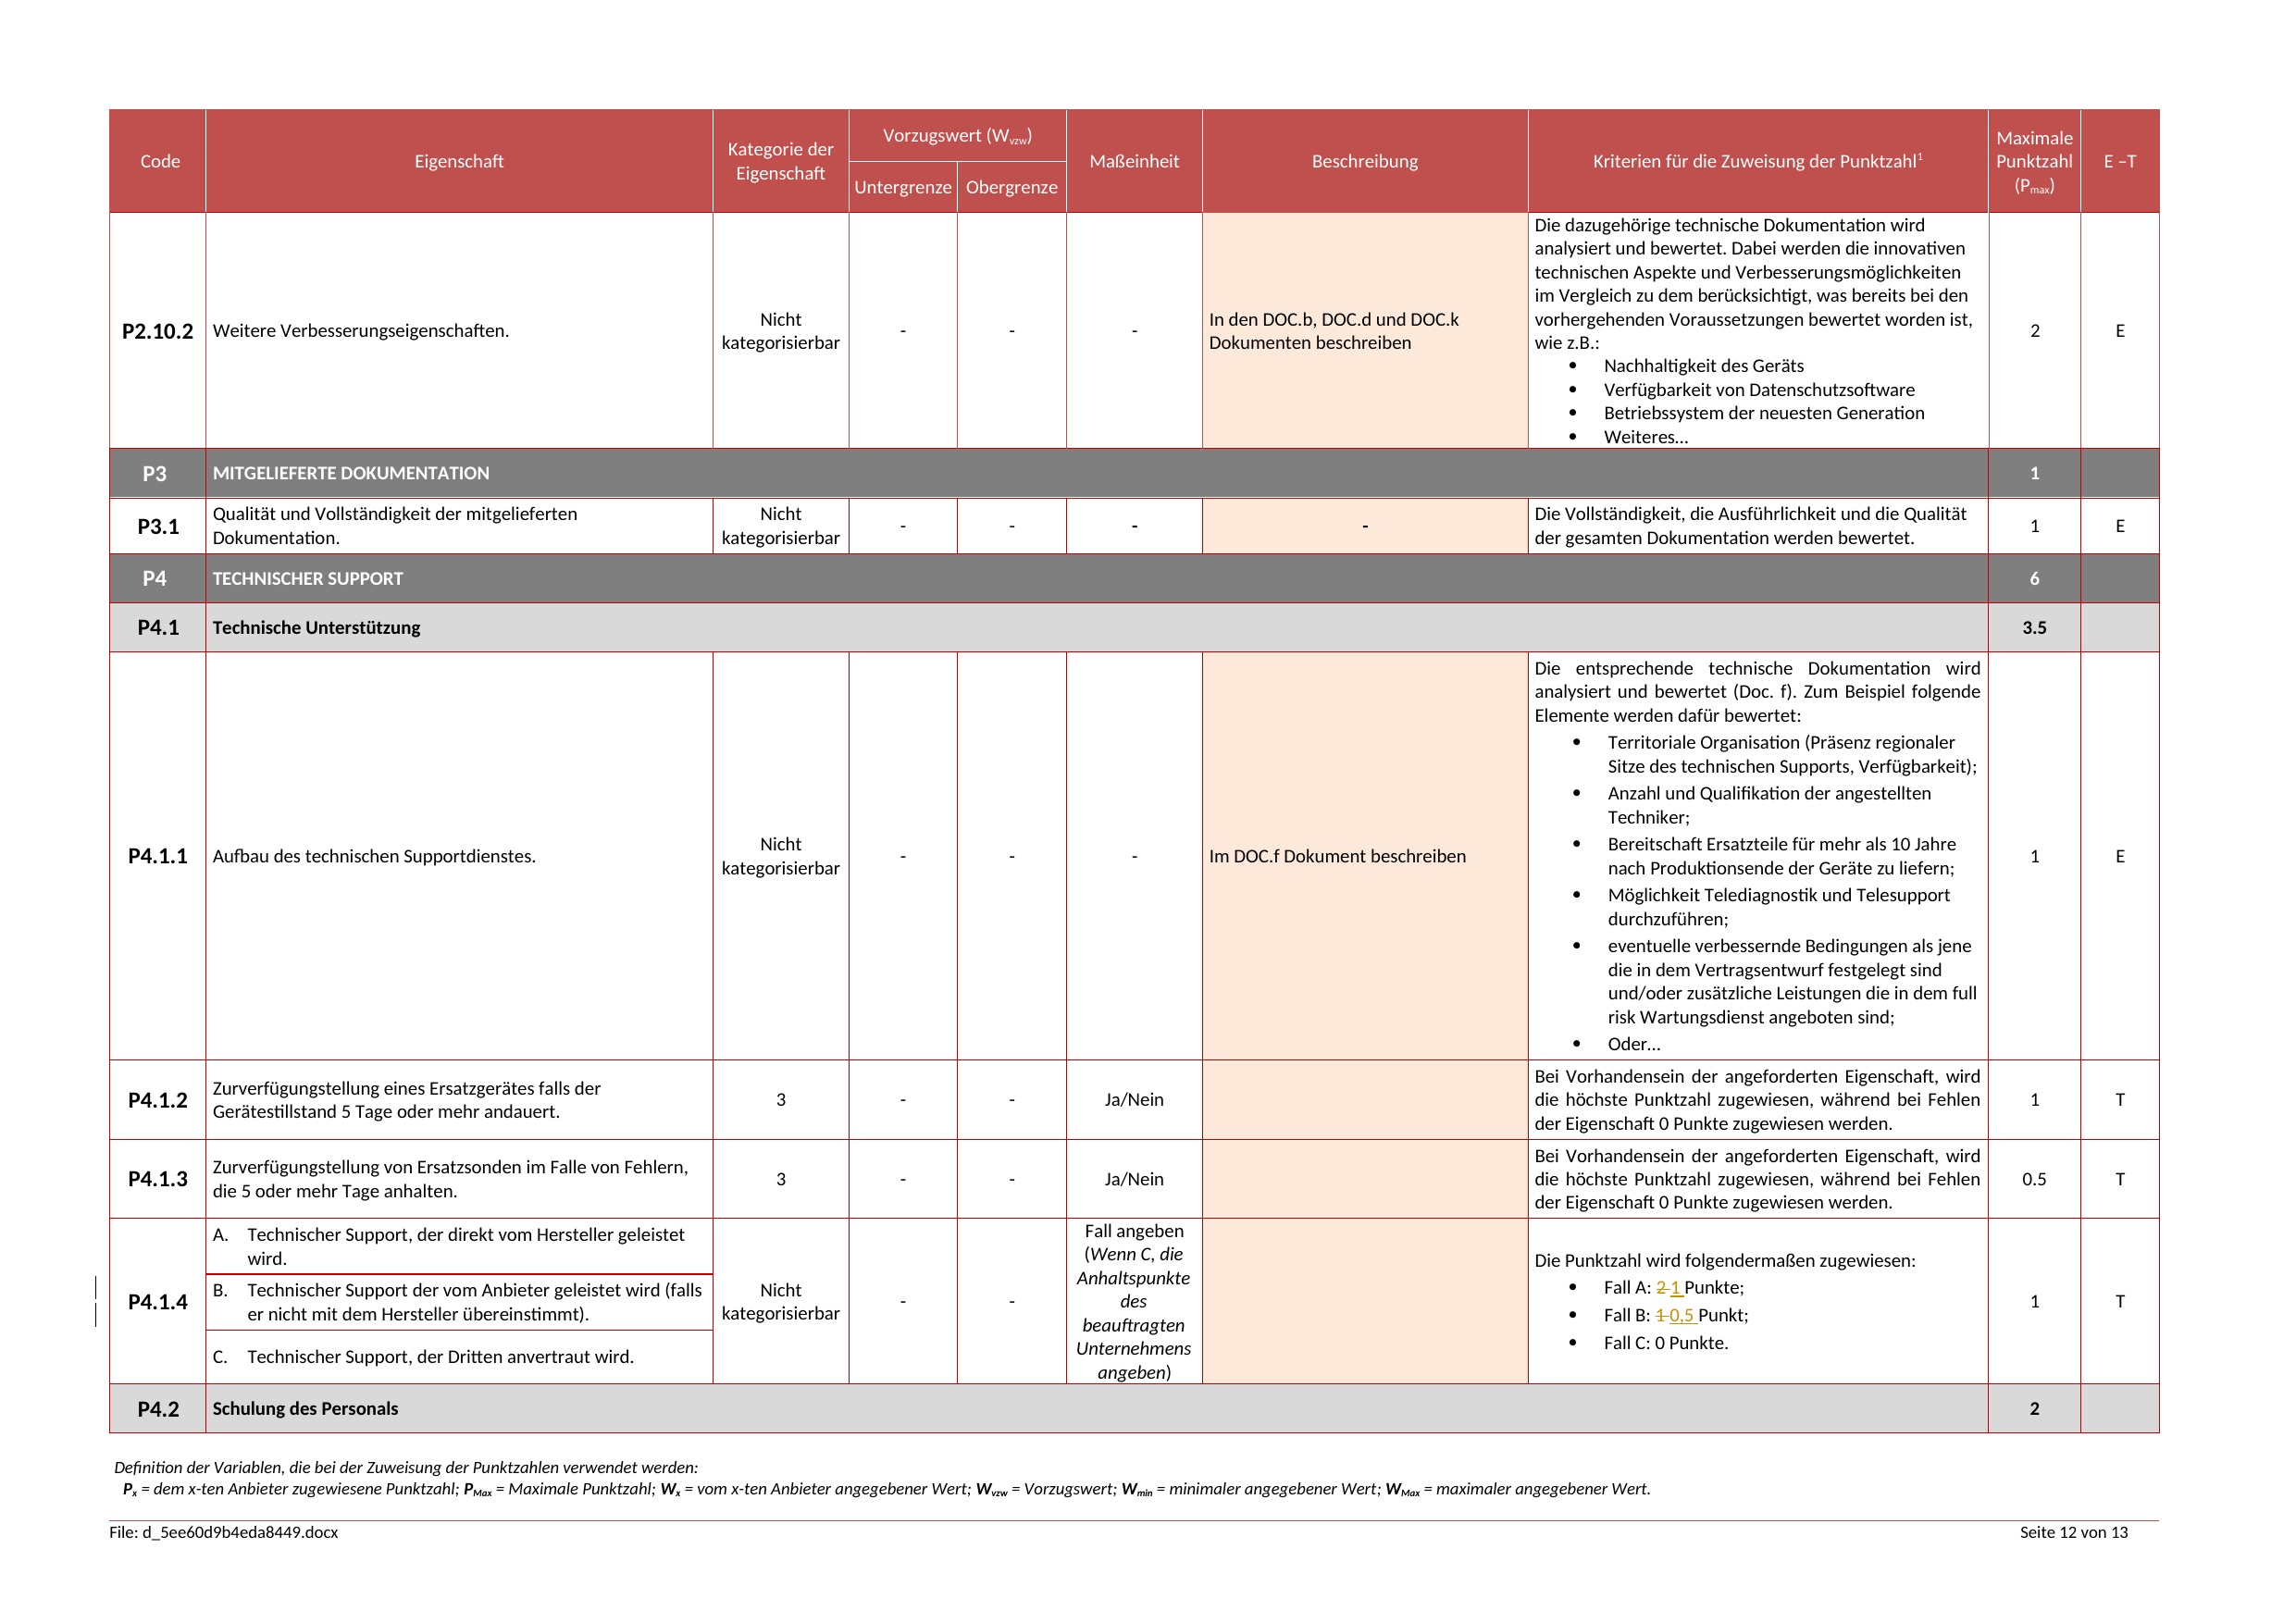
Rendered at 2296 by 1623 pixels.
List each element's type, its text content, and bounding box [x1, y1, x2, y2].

table_cell Technische Unterstützung [206, 603, 1988, 651]
table_cell [110, 652, 205, 1059]
table_cell 1 [1989, 449, 2080, 497]
table_header E –T [2081, 110, 2159, 212]
table_cell T [2081, 1219, 2159, 1383]
table_cell - [850, 652, 957, 1059]
table_cell TECHNISCHER SUPPORT [206, 554, 1988, 602]
table_cell 0.5 [1989, 1140, 2080, 1218]
table_cell 3 [714, 1060, 849, 1139]
table_cell Nicht kategorisierbar [714, 652, 849, 1059]
table_cell [110, 1384, 205, 1432]
table_cell T [2081, 1060, 2159, 1139]
table_cell - [1067, 213, 1202, 448]
table_cell [110, 554, 205, 602]
table_cell 2 [1990, 213, 2080, 448]
table_cell Nicht kategorisierbar [714, 1219, 849, 1383]
table_cell Qualität und Vollständigkeit der mitgelieferten Dokumentation. [206, 499, 713, 553]
table_cell [110, 499, 205, 553]
table_cell [1203, 1219, 1528, 1383]
table_header Maßeinheit [1067, 110, 1202, 212]
table_cell Technischer Support, der Dritten anvertraut wird. [206, 1331, 713, 1383]
table_cell Nicht kategorisierbar [714, 213, 849, 448]
table_cell Ja/Nein [1067, 1140, 1202, 1218]
table_cell [1203, 1060, 1528, 1139]
table_cell - [1067, 652, 1202, 1059]
table_cell Fall angeben (Wenn C, die Anhaltspunkte des beauftragten Unternehmens angeben) [1067, 1219, 1202, 1383]
table_cell 1 [1989, 1060, 2080, 1139]
table_cell Bei Vorhandensein der angeforderten Eigenschaft, wird die höchste Punktzahl zugewiesen, während bei Fehlen der Eigenschaft 0 Punkte zugewiesen werden. [1529, 1060, 1988, 1139]
table_cell - [958, 1140, 1066, 1218]
table_cell Die Punktzahl wird folgendermaßen zugewiesen: Fall A: Punkte; Fall B: Punkt; Fall C: 0 Punkte. [1529, 1219, 1988, 1383]
table_cell Untergrenze [850, 162, 957, 212]
table_cell T [2081, 1140, 2159, 1218]
table_header Maximale Punktzahl (Pmax) [1989, 110, 2080, 212]
table_cell - [850, 1219, 957, 1383]
table_cell - [958, 652, 1066, 1059]
table_cell - [958, 1060, 1066, 1139]
table_cell [110, 1140, 205, 1218]
table_header Kriterien für die Zuweisung der Punktzahl1 [1529, 110, 1988, 212]
table_cell 3 [714, 1140, 849, 1218]
table_header Code [110, 110, 205, 212]
table_cell [1203, 1140, 1528, 1218]
table_cell [110, 603, 205, 651]
table_cell - [850, 499, 957, 553]
table_header Vorzugswert (Wvzw) [850, 110, 1066, 161]
table_cell [110, 1060, 205, 1139]
table_cell Zurverfügungstellung von Ersatzsonden im Falle von Fehlern, die 5 oder mehr Tage anhalten. [206, 1140, 713, 1218]
table_cell Obergrenze [958, 162, 1066, 212]
table_cell Ja/Nein [1067, 1060, 1202, 1139]
table_cell 3.5 [1989, 603, 2080, 651]
table_cell Schulung des Personals [206, 1384, 1988, 1432]
table_cell Die Vollständigkeit, die Ausführlichkeit und die Qualität der gesamten Dokumentation werden bewertet. [1529, 499, 1988, 553]
table_header Kategorie der Eigenschaft [714, 110, 849, 212]
table_cell - [1067, 499, 1202, 553]
table_cell - [1203, 499, 1528, 553]
table_cell Die entsprechende technische Dokumentation wird analysiert und bewertet (Doc. f). Zum Beispiel folgende Elemente werden dafür bewertet: Territoriale Organisation (Präsenz regionaler Sitze des technischen Supports, Verfügbarkeit); Anzahl und Qualifikation der angestellten Techniker; Bereitschaft Ersatzteile für mehr als 10 Jahre nach Produktionsende der Geräte zu liefern; Möglichkeit Telediagnostik und Telesupport durchzuführen; eventuelle verbessernde Bedingungen als jene die in dem Vertragsentwurf festgelegt sind und/oder zusätzliche Leistungen die in dem full risk Wartungsdienst angeboten sind; Oder… [1529, 652, 1988, 1059]
table_cell E [2081, 652, 2159, 1059]
table_cell 2 [1989, 1384, 2080, 1432]
table_cell [2081, 449, 2159, 497]
table_cell - [850, 1060, 957, 1139]
table_cell [110, 1219, 205, 1383]
table_cell [2081, 1384, 2159, 1432]
table_cell - [958, 213, 1066, 448]
table_cell E [2081, 499, 2159, 553]
table_cell - [958, 1219, 1066, 1383]
table_cell Bei Vorhandensein der angeforderten Eigenschaft, wird die höchste Punktzahl zugewiesen, während bei Fehlen der Eigenschaft 0 Punkte zugewiesen werden. [1529, 1140, 1988, 1218]
table_cell - [850, 1140, 957, 1218]
table_header Eigenschaft [206, 110, 713, 212]
table_cell Technischer Support, der direkt vom Hersteller geleistet wird. [206, 1219, 713, 1273]
table_cell MITGELIEFERTE DOKUMENTATION [206, 449, 1988, 497]
table_cell [110, 213, 205, 448]
table_cell In den DOC.b, DOC.d und DOC.k Dokumenten beschreiben [1203, 213, 1528, 448]
table_cell - [850, 213, 957, 448]
table_cell [2081, 554, 2159, 602]
table_cell Weitere Verbesserungseigenschaften. [206, 213, 713, 448]
table_cell Aufbau des technischen Supportdienstes. [206, 652, 713, 1059]
table_cell Zurverfügungstellung eines Ersatzgerätes falls der Gerätestillstand 5 Tage oder mehr andauert. [206, 1060, 713, 1139]
table_cell Nicht kategorisierbar [714, 499, 849, 553]
table_cell - [958, 499, 1066, 553]
table_cell [110, 449, 205, 497]
table_cell 1 [1989, 652, 2080, 1059]
table_header Beschreibung [1203, 110, 1528, 212]
table_cell Die dazugehörige technische Dokumentation wird analysiert und bewertet. Dabei werden die innovativen technischen Aspekte und Verbesserungsmöglichkeiten im Vergleich zu dem berücksichtigt, was bereits bei den vorhergehenden Voraussetzungen bewertet worden ist, wie z.B.: Nachhaltigkeit des Geräts Verfügbarkeit von Datenschutzsoftware Betriebssystem der neuesten Generation Weiteres… [1529, 213, 1989, 448]
table_cell 6 [1989, 554, 2080, 602]
table_cell Technischer Support der vom Anbieter geleistet wird (falls er nicht mit dem Hersteller übereinstimmt). [206, 1275, 713, 1330]
table_cell 1 [1989, 1219, 2080, 1383]
table_cell Im DOC.f Dokument beschreiben [1203, 652, 1528, 1059]
table_cell E [2081, 213, 2159, 448]
table_cell [2081, 603, 2159, 651]
table_cell 1 [1989, 499, 2080, 553]
